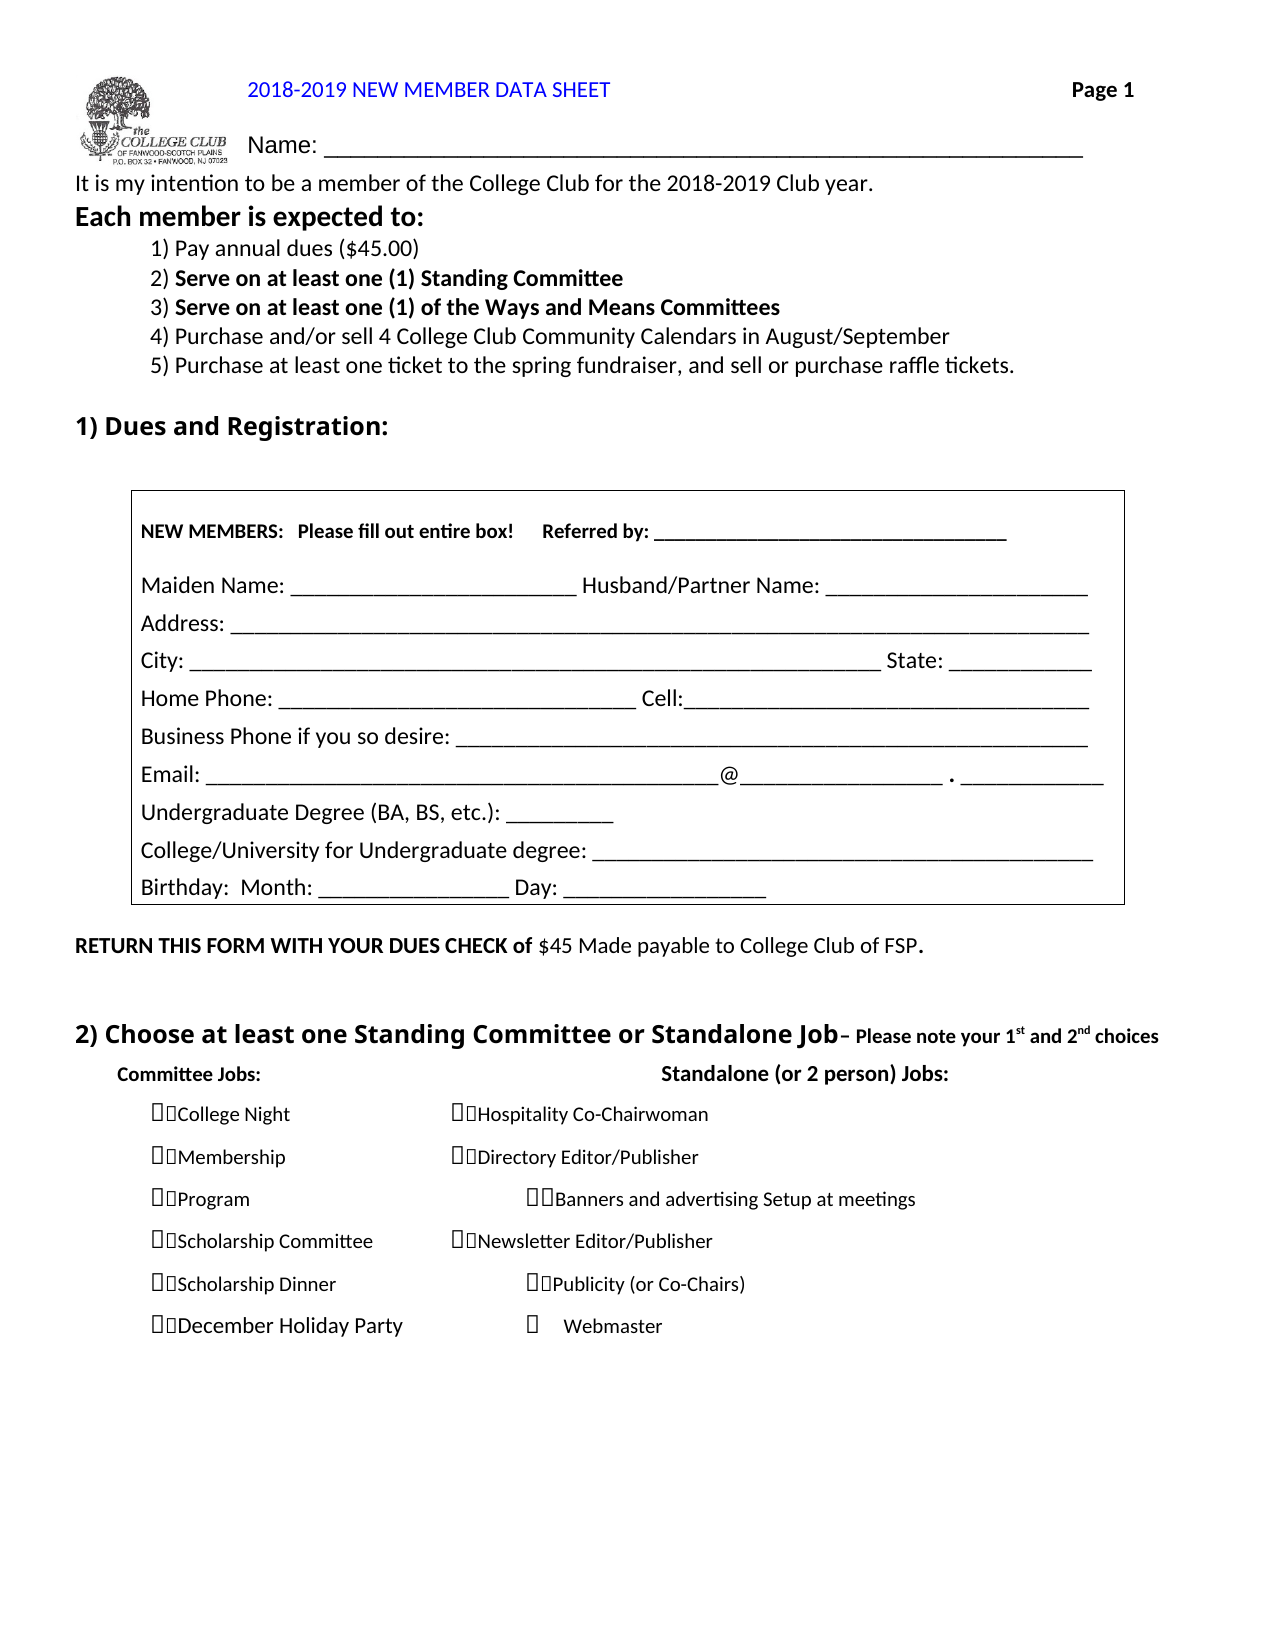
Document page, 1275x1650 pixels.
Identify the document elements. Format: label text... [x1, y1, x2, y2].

text Maiden Name: ________________________ Husband/Partner Name: ______________________ [132, 567, 1124, 599]
text Membership Directory Editor/Publisher [150, 1137, 1200, 1171]
text College/University for Undergraduate degree: __________________________________________ [132, 832, 1124, 864]
text Scholarship Committee Newsletter Editor/Publisher [150, 1222, 1200, 1256]
text Committee Jobs: Standalone (or 2 person) Jobs: [75, 1059, 1200, 1087]
text 2) Choose at least one Standing Committee or Standalone Job– Please note your 1st and 2nd choices [75, 1016, 1200, 1050]
text 1) Pay annual dues ($45.00) [150, 233, 1200, 263]
text 3) Serve on at least one (1) of the Ways and Means Committees [150, 292, 1200, 321]
text 2018-2019 NEW MEMBER DATA SHEET Page 1 [228, 75, 1200, 103]
text It is my intention to be a member of the College Club for the 2018-2019 Club year. [75, 168, 1200, 198]
text Home Phone: ______________________________ Cell:__________________________________ [132, 680, 1124, 712]
picture [75, 75, 228, 166]
text Each member is expected to: [75, 198, 1200, 233]
text 5) Purchase at least one ticket to the spring fundraiser, and sell or purchase raffle tickets. [150, 350, 1200, 380]
text Address: ________________________________________________________________________ [132, 605, 1124, 637]
text NEW MEMBERS: Please fill out entire box! Referred by: __________________________________ [132, 491, 1124, 544]
text Email: ___________________________________________@_________________ . ____________ [132, 755, 1124, 789]
text Business Phone if you so desire: _____________________________________________________ [132, 718, 1124, 750]
text RETURN THIS FORM WITH YOUR DUES CHECK of $45 Made payable to College Club of FSP. [75, 931, 1200, 959]
text Undergraduate Degree (BA, BS, etc.): _________ [132, 794, 1124, 826]
text 2) Serve on at least one (1) Standing Committee [150, 263, 1200, 292]
text Scholarship Dinner Publicity (or Co-Chairs) [150, 1264, 1200, 1299]
text Program Banners and advertising Setup at meetings [150, 1180, 1200, 1214]
text College Night Hospitality Co-Chairwoman [150, 1095, 1200, 1129]
text December Holiday Party  Webmaster [150, 1307, 1200, 1341]
text Birthday: Month: ________________ Day: _________________ [132, 869, 1124, 904]
text City: __________________________________________________________ State: ____________ [132, 642, 1124, 675]
text 1) Dues and Registration: [75, 409, 1200, 443]
text Name: _________________________________________________________ [228, 131, 1200, 158]
text 4) Purchase and/or sell 4 College Club Community Calendars in August/September [150, 321, 1200, 350]
